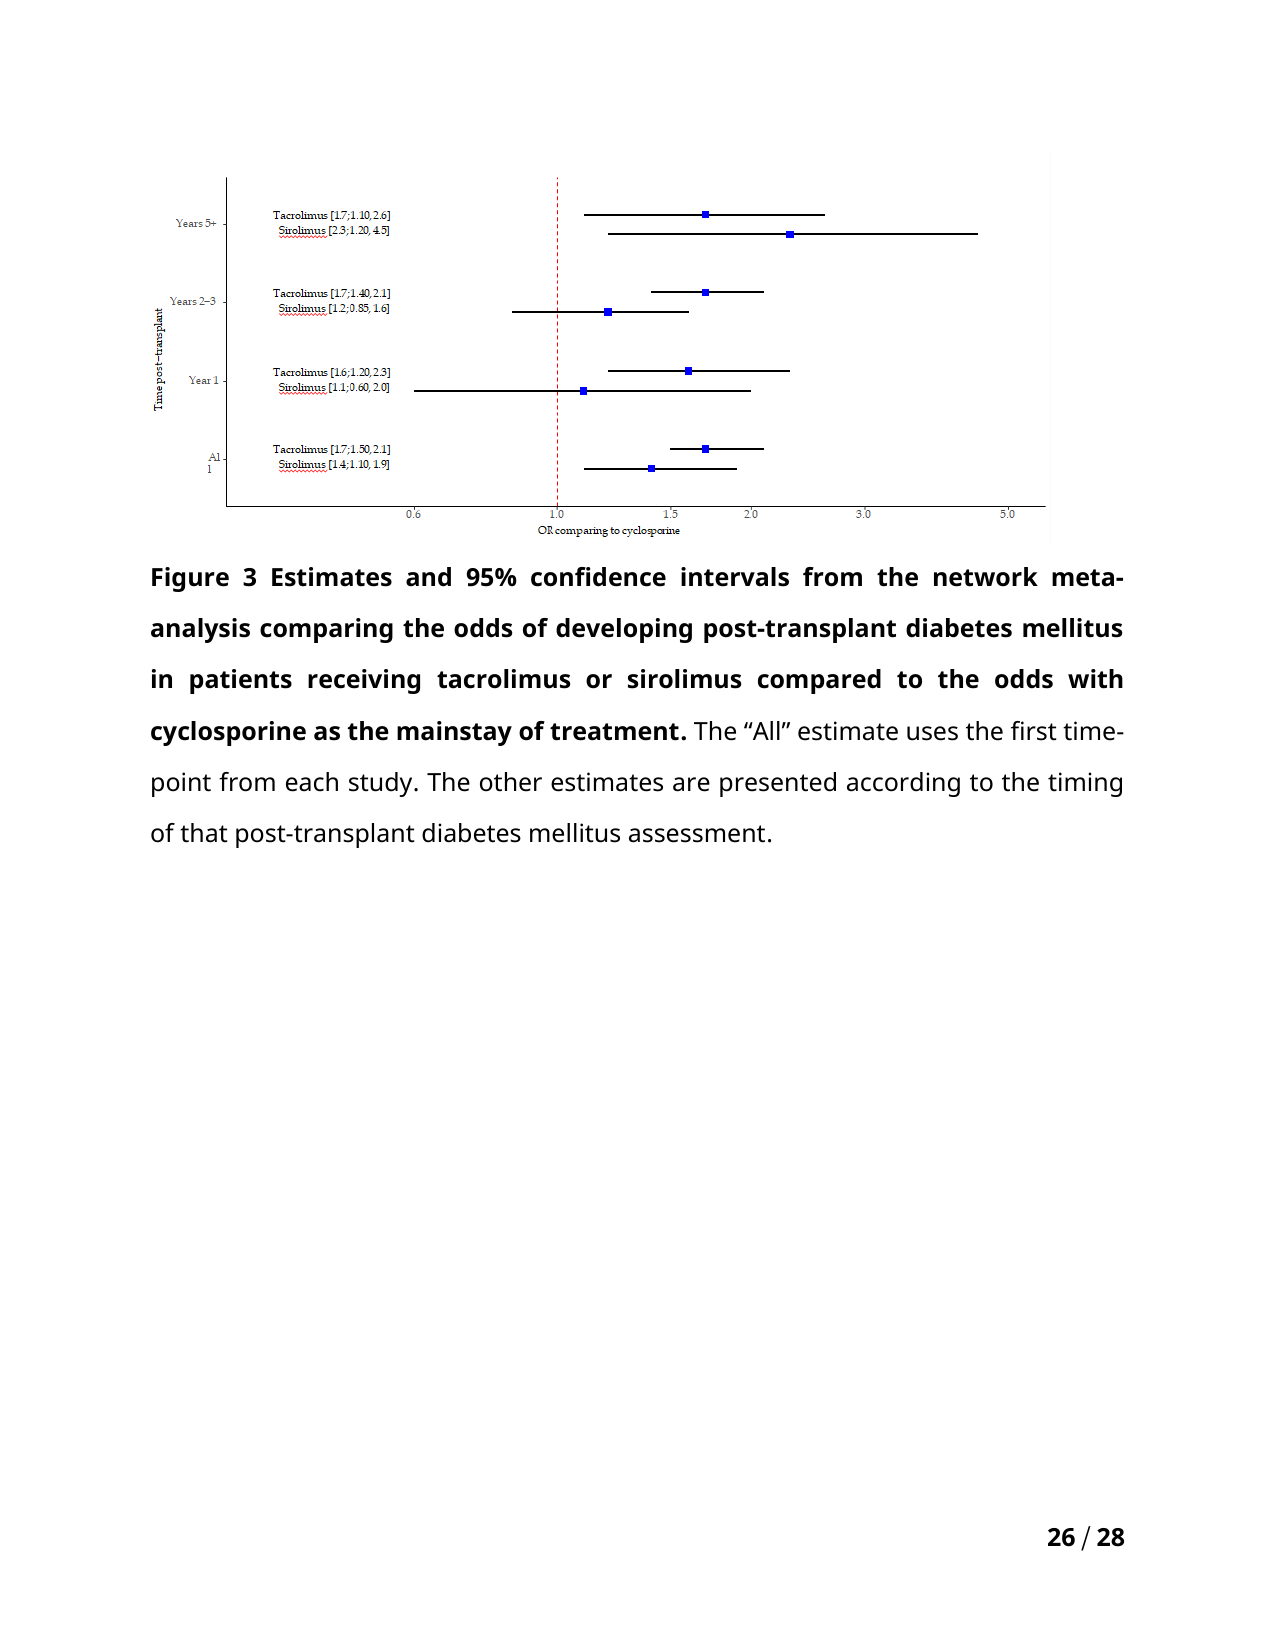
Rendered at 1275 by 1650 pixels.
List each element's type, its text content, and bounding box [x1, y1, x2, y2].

picture [150, 150, 1050, 546]
text Figure 3 Estimates and 95% confidence intervals from the network meta-analysis comparing the odds of developing post-transplant diabetes mellitus in patients receiving tacrolimus or sirolimus compared to the odds with cyclosporine as the mainstay of treatment. The “All” estimate uses the first time-point from each study. The other estimates are presented according to the timing of that post-transplant diabetes mellitus assessment. [150, 560, 1125, 849]
